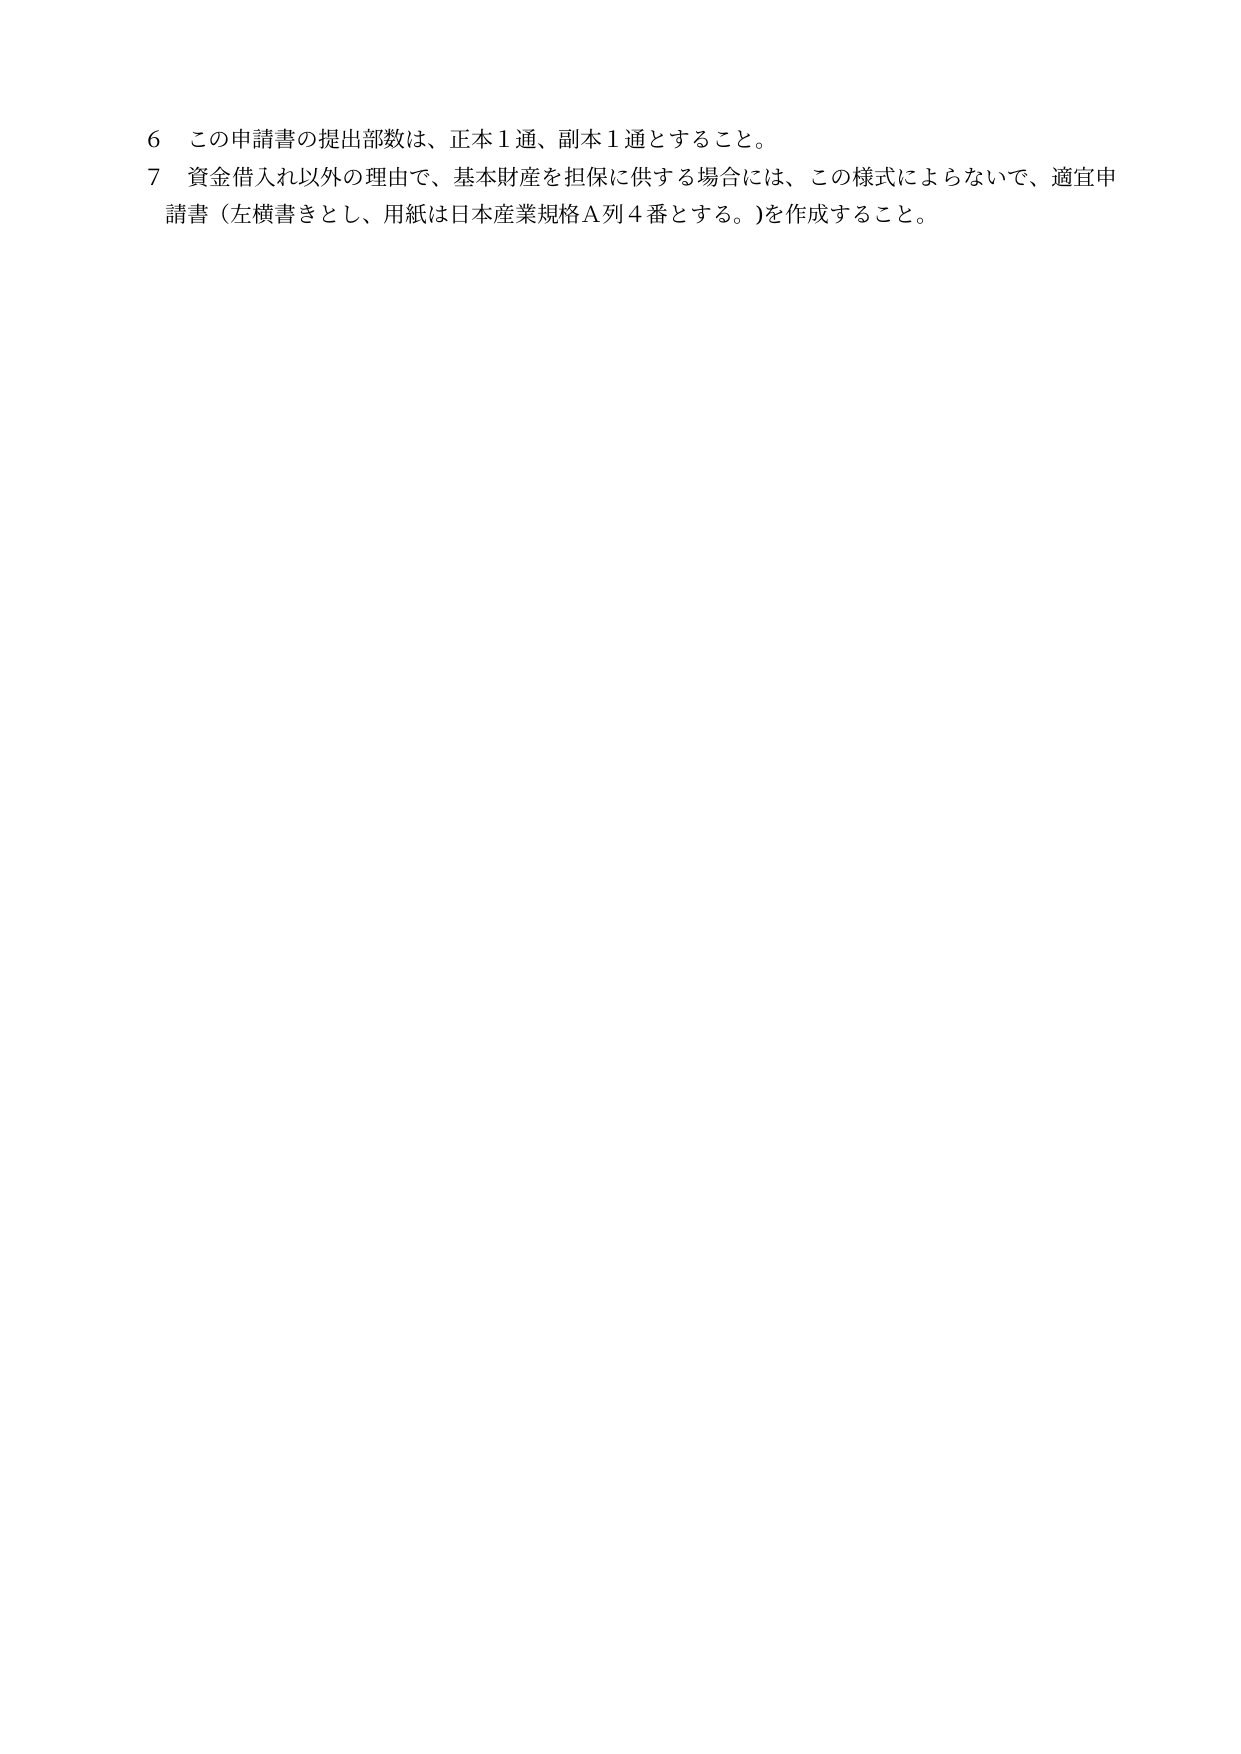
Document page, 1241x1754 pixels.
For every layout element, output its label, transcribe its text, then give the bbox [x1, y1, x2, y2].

text ７ 資金借入れ以外の理由で、基本財産を担保に供する場合には、この様式によらないで、適宜申請書（左横書きとし、用紙は日本産業規格Ａ列４番とする。)を作成すること。 [143, 157, 1122, 232]
text ６ この申請書の提出部数は、正本１通、副本１通とすること。 [143, 119, 1122, 157]
